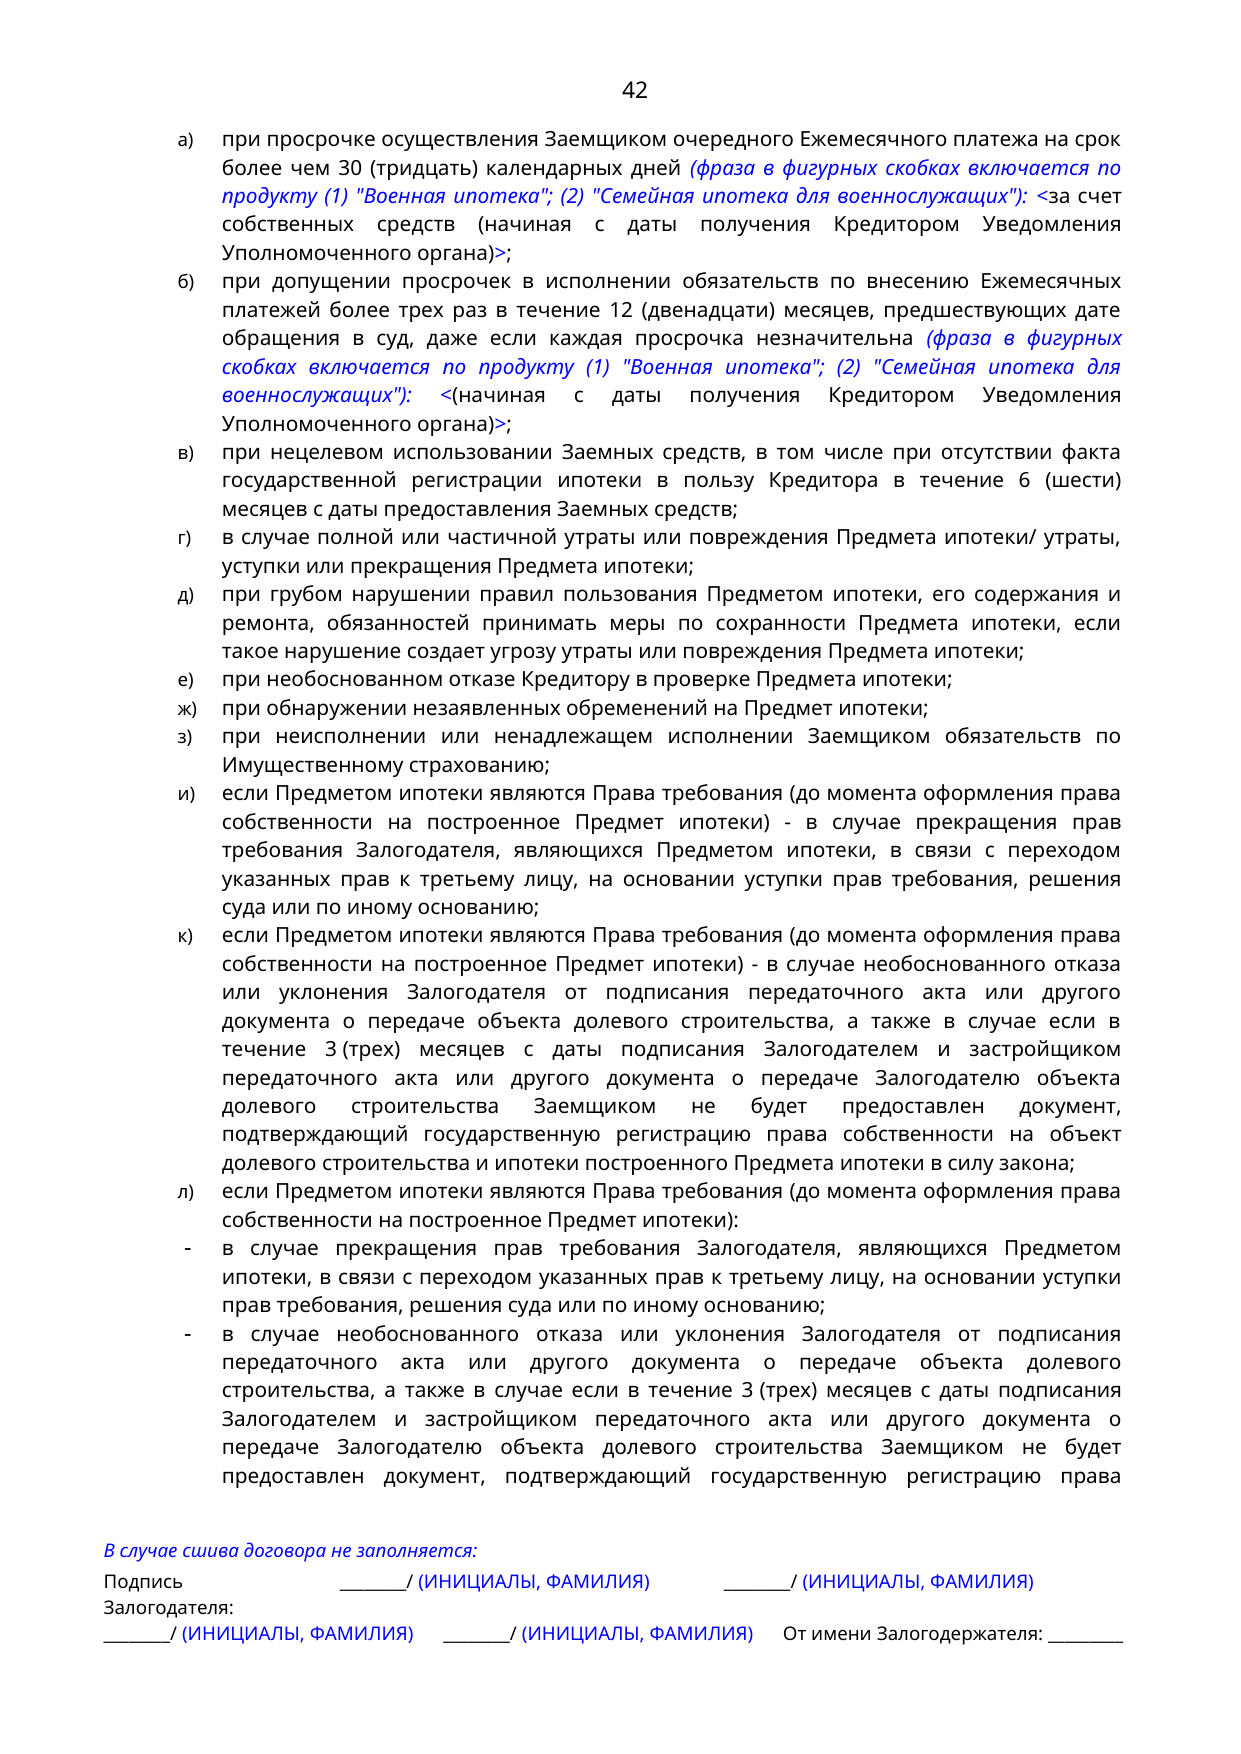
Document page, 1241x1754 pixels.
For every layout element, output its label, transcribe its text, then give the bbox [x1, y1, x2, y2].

list при неисполнении или ненадлежащем исполнении Заемщиком обязательств по Имущественному страхованию; [177, 721, 1122, 778]
list при грубом нарушении правил пользования Предметом ипотеки, его содержания и ремонта, обязанностей принимать меры по сохранности Предмета ипотеки, если такое нарушение создает угрозу утраты или повреждения Предмета ипотеки; [177, 579, 1122, 664]
list при просрочке осуществления Заемщиком очередного Ежемесячного платежа на срок более чем 30 (тридцать) календарных дней (фраза в фигурных скобках включается по продукту (1) "Военная ипотека"; (2) "Семейная ипотека для военнослужащих"): <за счет собственных средств (начиная с даты получения Кредитором Уведомления Уполномоченного органа)>; [177, 124, 1122, 266]
list при обнаружении незаявленных обременений на Предмет ипотеки; [177, 693, 1122, 721]
list если Предметом ипотеки являются Права требования (до момента оформления права собственности на построенное Предмет ипотеки) - в случае необоснованного отказа или уклонения Залогодателя от подписания передаточного акта или другого документа о передаче объекта долевого строительства, а также в случае если в течение 3 (трех) месяцев с даты подписания Залогодателем и застройщиком передаточного акта или другого документа о передаче Залогодателю объекта долевого строительства Заемщиком не будет предоставлен документ, подтверждающий государственную регистрацию права собственности на объект долевого строительства и ипотеки построенного Предмета ипотеки в силу закона; [177, 921, 1122, 1176]
list при нецелевом использовании Заемных средств, в том числе при отсутствии факта государственной регистрации ипотеки в пользу Кредитора в течение 6 (шести) месяцев с даты предоставления Заемных средств; [177, 437, 1122, 522]
list в случае полной или частичной утраты или повреждения Предмета ипотеки/ утраты, уступки или прекращения Предмета ипотеки; [177, 522, 1122, 579]
list если Предметом ипотеки являются Права требования (до момента оформления права собственности на построенное Предмет ипотеки): [177, 1176, 1122, 1233]
list если Предметом ипотеки являются Права требования (до момента оформления права собственности на построенное Предмет ипотеки) - в случае прекращения прав требования Залогодателя, являющихся Предметом ипотеки, в связи с переходом указанных прав к третьему лицу, на основании уступки прав требования, решения суда или по иному основанию; [177, 778, 1122, 921]
list при необоснованном отказе Кредитору в проверке Предмета ипотеки; [177, 664, 1122, 693]
list в случае прекращения прав требования Залогодателя, являющихся Предметом ипотеки, в связи с переходом указанных прав к третьему лицу, на основании уступки прав требования, решения суда или по иному основанию; [184, 1233, 1122, 1319]
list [184, 1319, 1122, 1489]
list при допущении просрочек в исполнении обязательств по внесению Ежемесячных платежей более трех раз в течение 12 (двенадцати) месяцев, предшествующих дате обращения в суд, даже если каждая просрочка незначительна (фраза в фигурных скобках включается по продукту (1) "Военная ипотека"; (2) "Семейная ипотека для военнослужащих"): <(начиная с даты получения Кредитором Уведомления Уполномоченного органа)>; [177, 266, 1122, 437]
